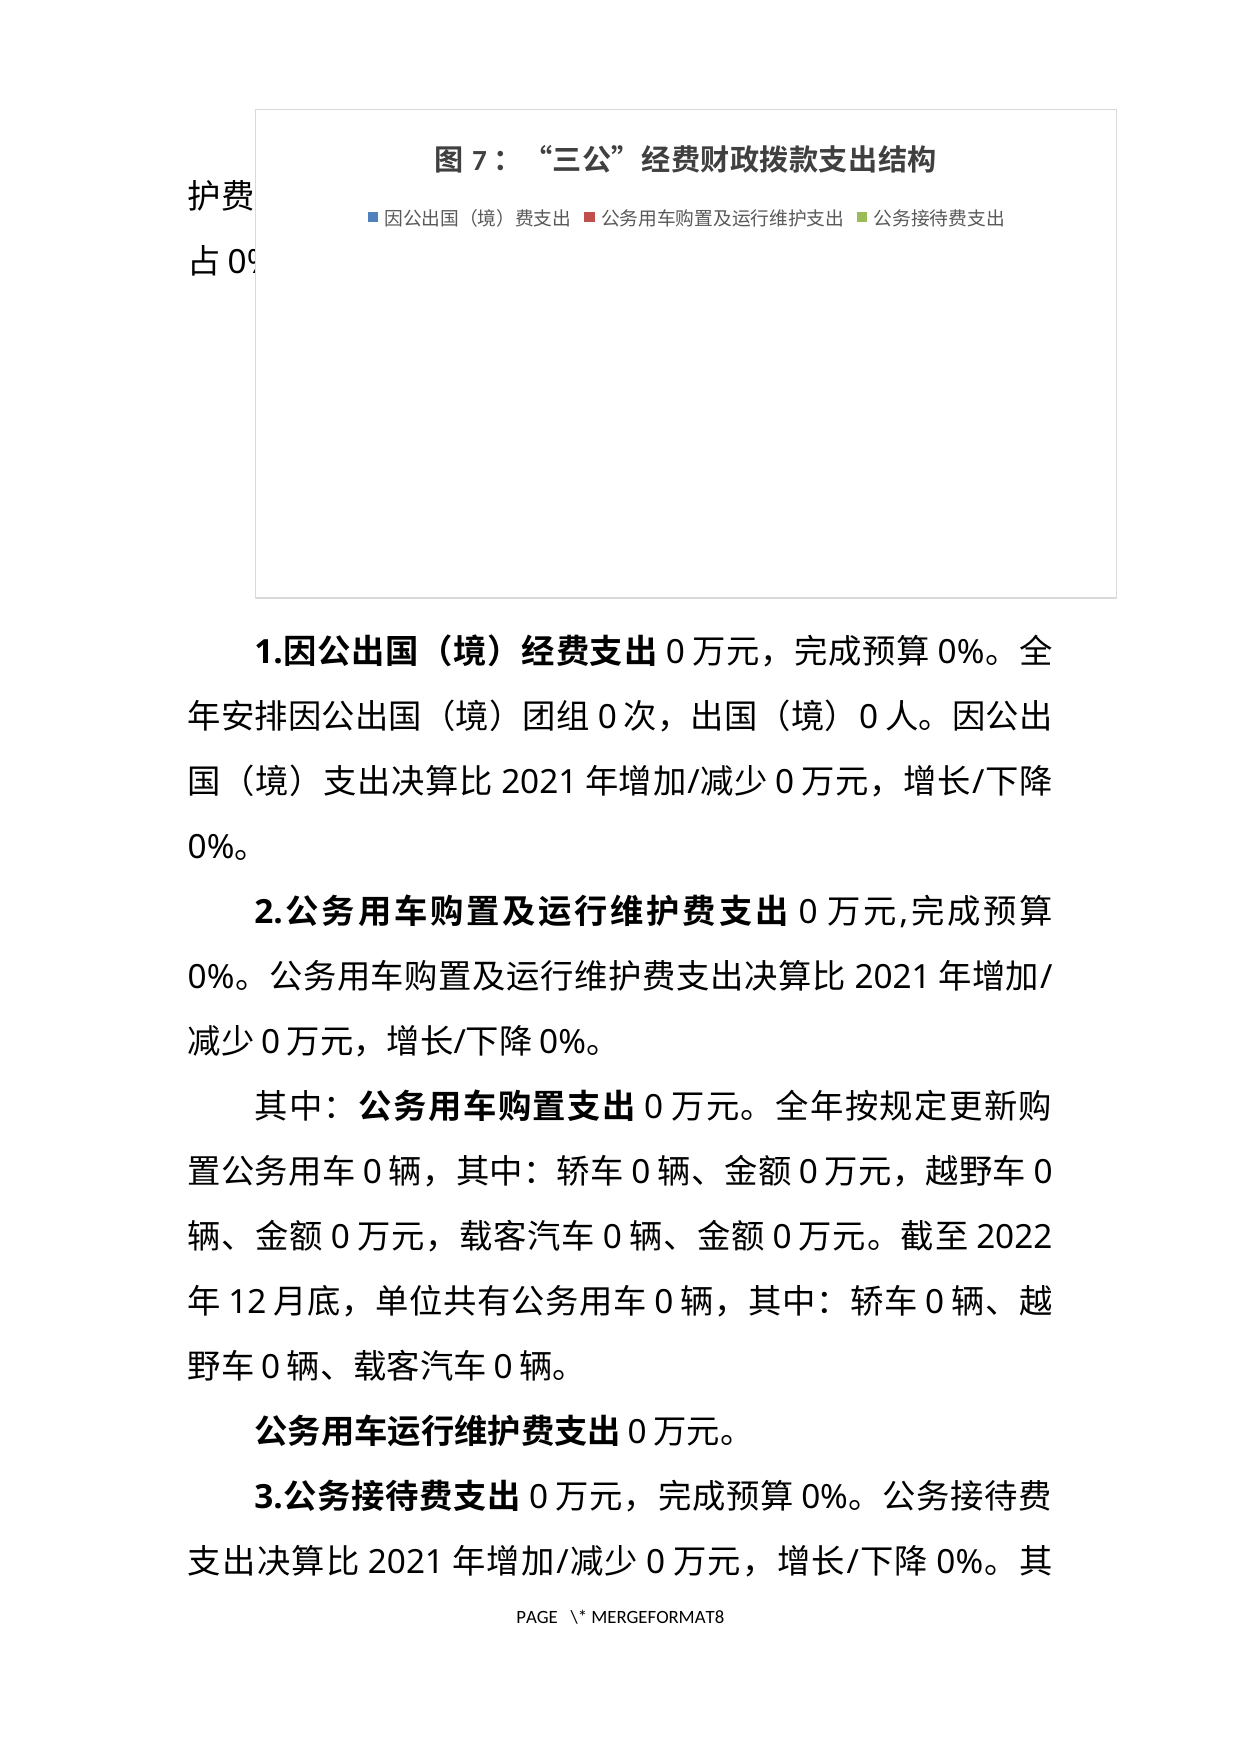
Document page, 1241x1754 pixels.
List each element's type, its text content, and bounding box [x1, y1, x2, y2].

text 1.因公出国（境）经费支出0万元，完成预算0%。全年安排因公出国（境）团组0次，出国（境）0人。因公出国（境）支出决算比2021年增加/减少0万元，增长/下降0%。 [187, 617, 1053, 877]
text 2.公务用车购置及运行维护费支出0万元,完成预算0%。公务用车购置及运行维护费支出决算比2021年增加/减少0万元，增长/下降0%。 [187, 877, 1053, 1072]
text 其中：公务用车购置支出0万元。全年按规定更新购置公务用车0辆，其中：轿车0辆、金额0万元，越野车0辆、金额0万元，载客汽车0辆、金额0万元。截至2022年12月底，单位共有公务用车0辆，其中：轿车0辆、越野车0辆、载客汽车0辆。 [187, 1072, 1053, 1397]
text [187, 1462, 1053, 1592]
text 公务用车运行维护费支出0万元。 [187, 1397, 1053, 1462]
